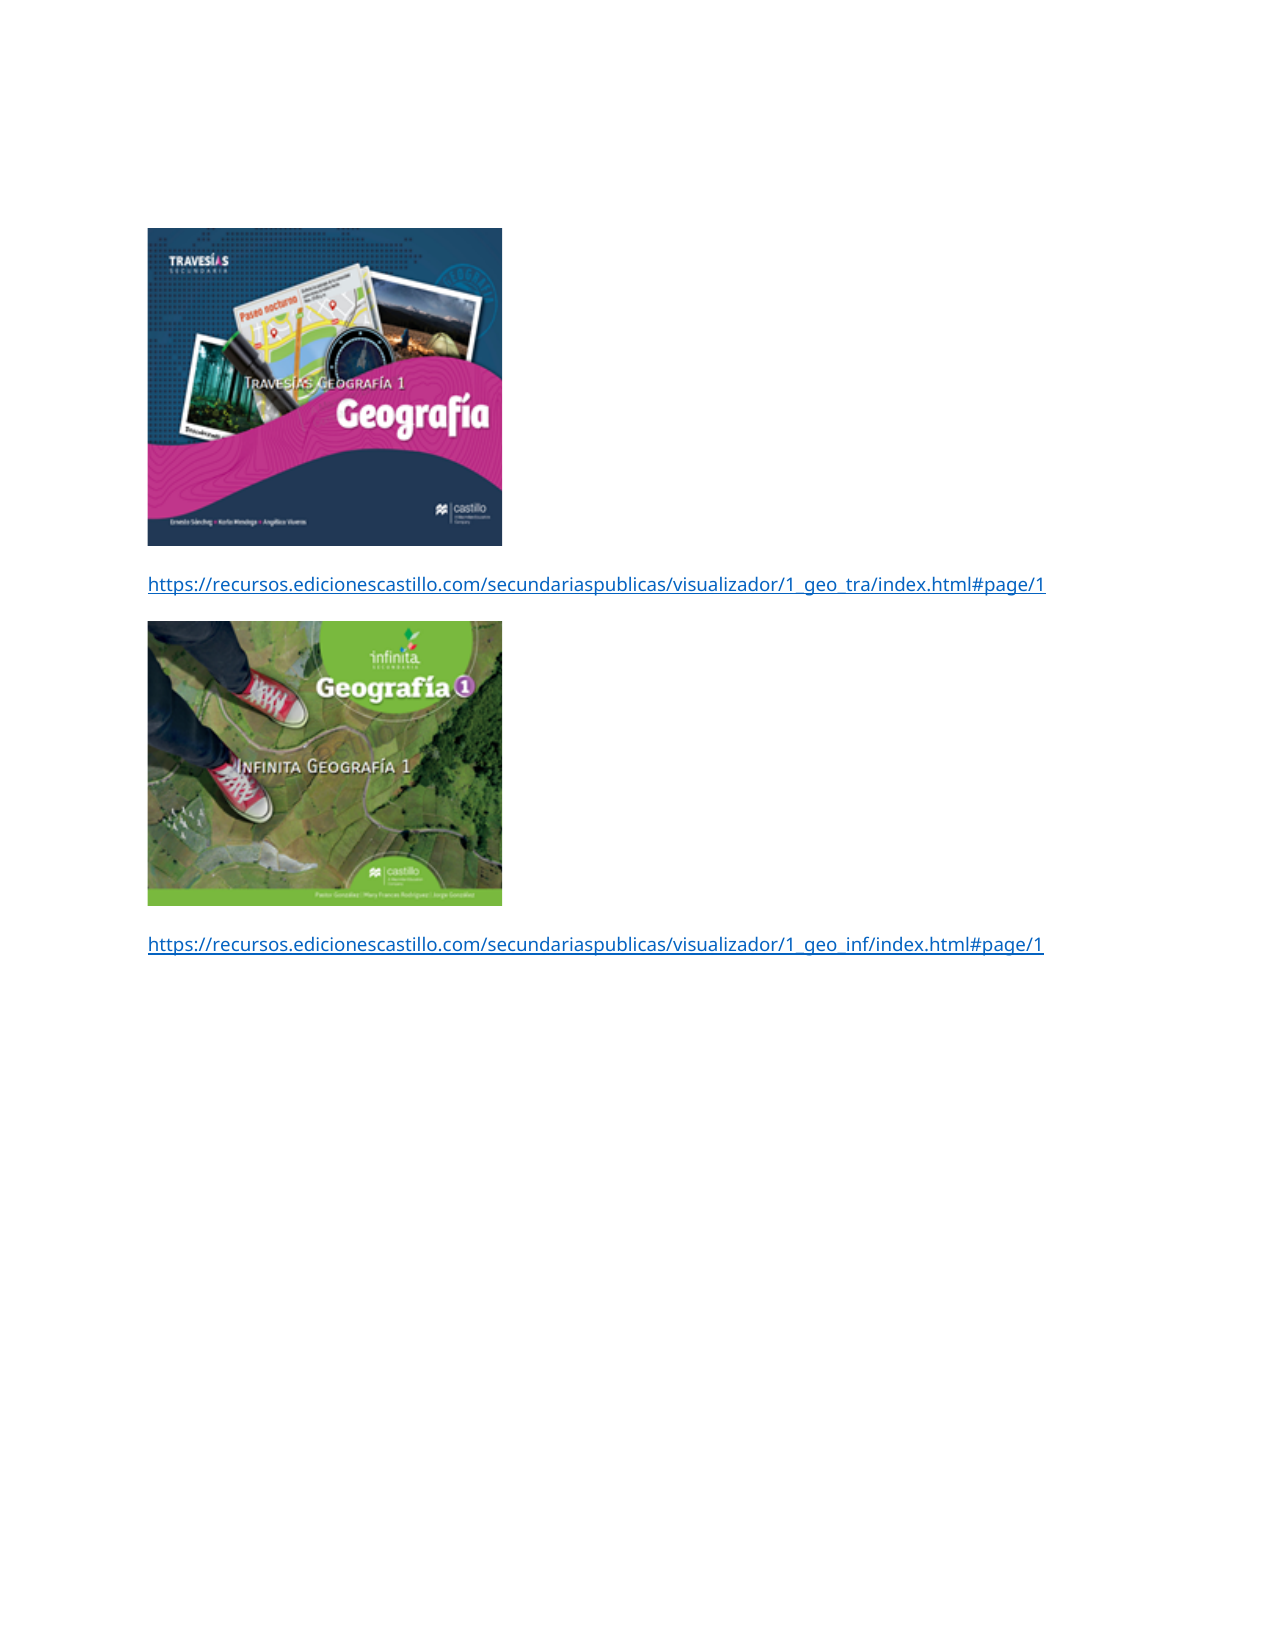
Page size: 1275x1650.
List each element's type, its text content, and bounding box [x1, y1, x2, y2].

text https://recursos.edicionescastillo.com/secundariaspublicas/visualizador/1_geo_inf/index.html#page/1 [148, 931, 1127, 957]
text https://recursos.edicionescastillo.com/secundariaspublicas/visualizador/1_geo_tra/index.html#page/1 [148, 571, 1127, 596]
picture [147, 228, 503, 546]
picture [147, 621, 503, 906]
